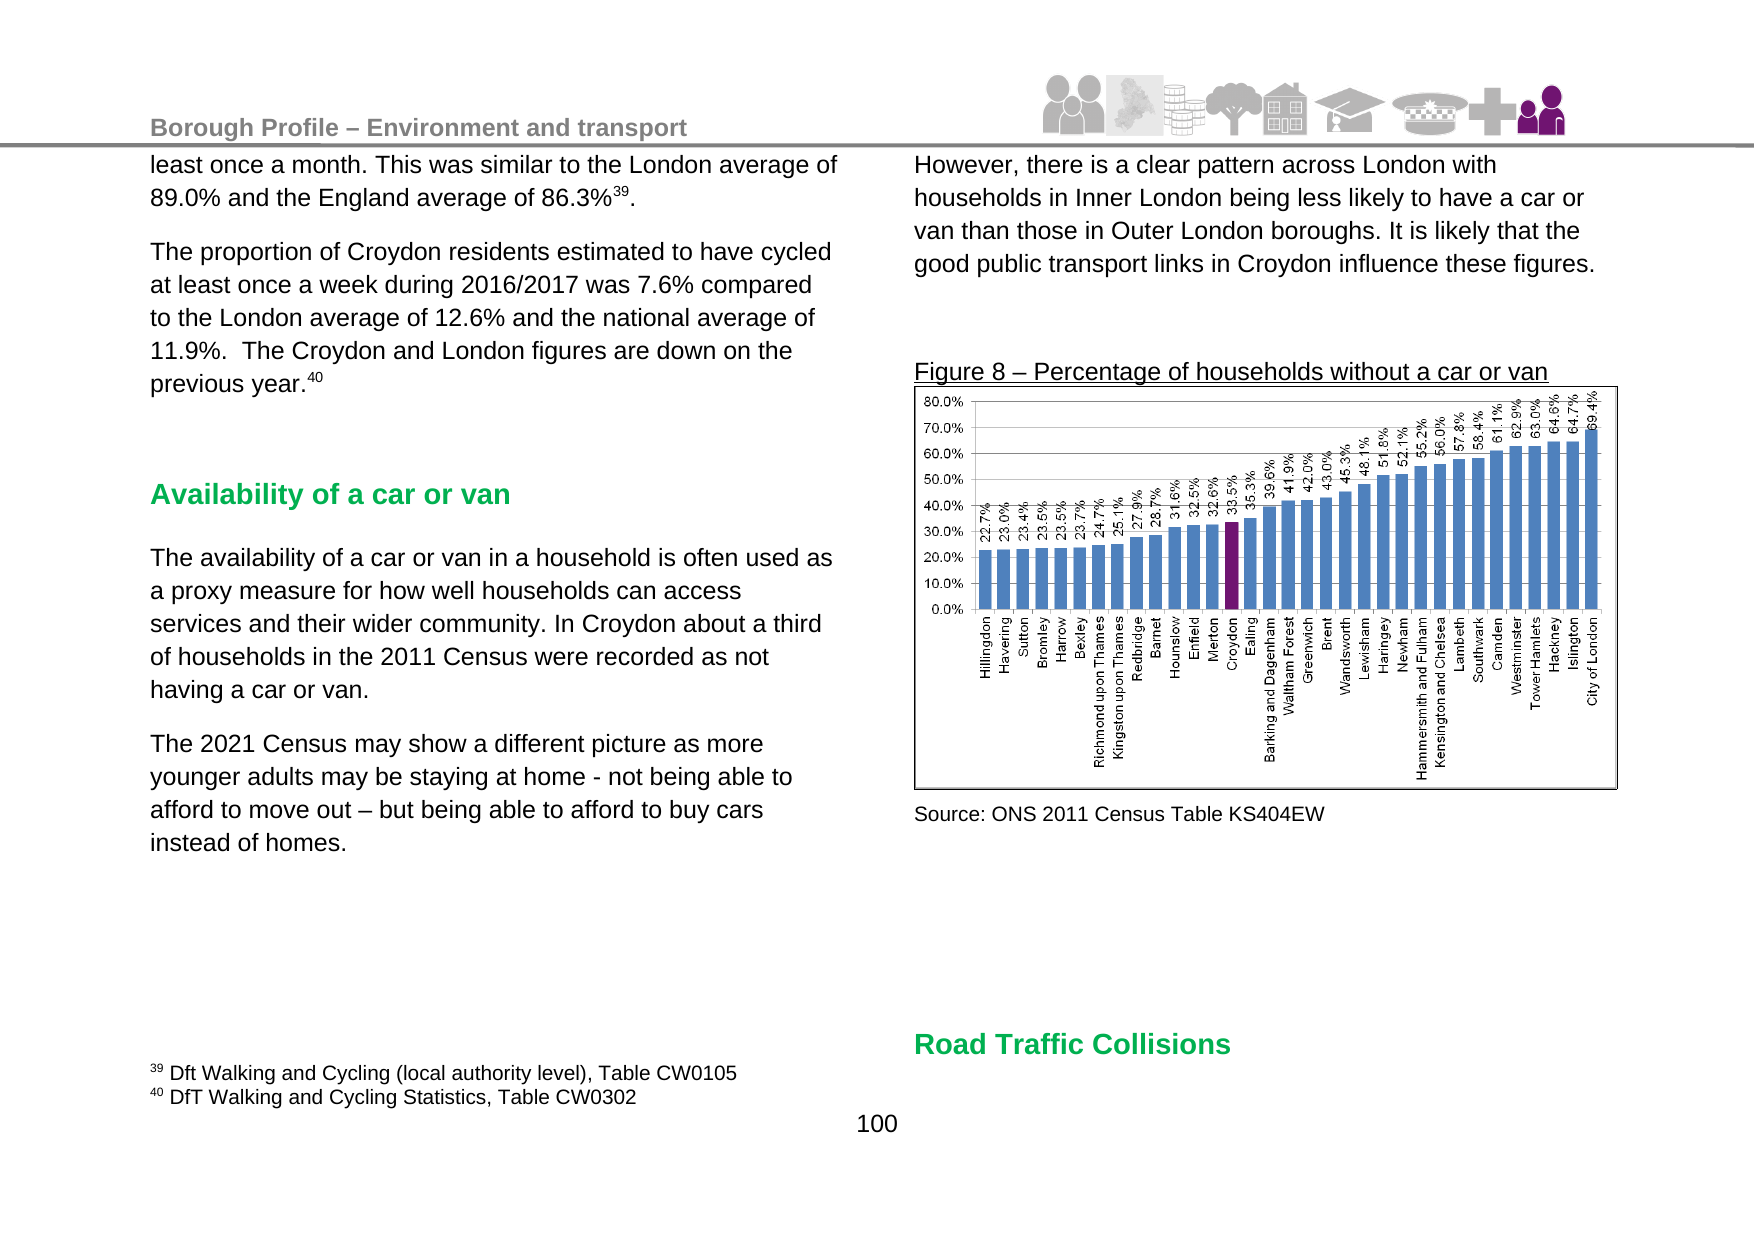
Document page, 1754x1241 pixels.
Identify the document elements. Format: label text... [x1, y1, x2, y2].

picture [915, 387, 1617, 789]
text The availability of a car or van in a household is often used as a proxy measure for how well households can access services and their wider community. In Croydon about a third of households in the 2011 Census were recorded as not having a car or van. [150, 543, 840, 704]
text However, there is a clear pattern across London with households in Inner London being less likely to have a car or van than those in Outer London boroughs. It is likely that the good public transport links in Croydon influence these figures. [914, 150, 1604, 278]
picture [1516, 84, 1566, 136]
text Source: ONS 2011 Census Table KS404EW [914, 802, 1604, 826]
text Availability of a car or van [150, 477, 840, 510]
text The 2021 Census may show a different picture as more younger adults may be staying at home - not being able to afford to move out – but being able to afford to buy cars instead of homes. [150, 729, 840, 857]
text The proportion of Croydon residents estimated to have cycled at least once a week during 2016/2017 was 7.6% compared to the London average of 12.6% and the national average of 11.9%. The Croydon and London figures are down on the previous year. [150, 237, 840, 398]
text Figure 8 – Percentage of households without a car or van [914, 357, 1604, 386]
text Road Traffic Collisions [914, 1027, 1604, 1060]
